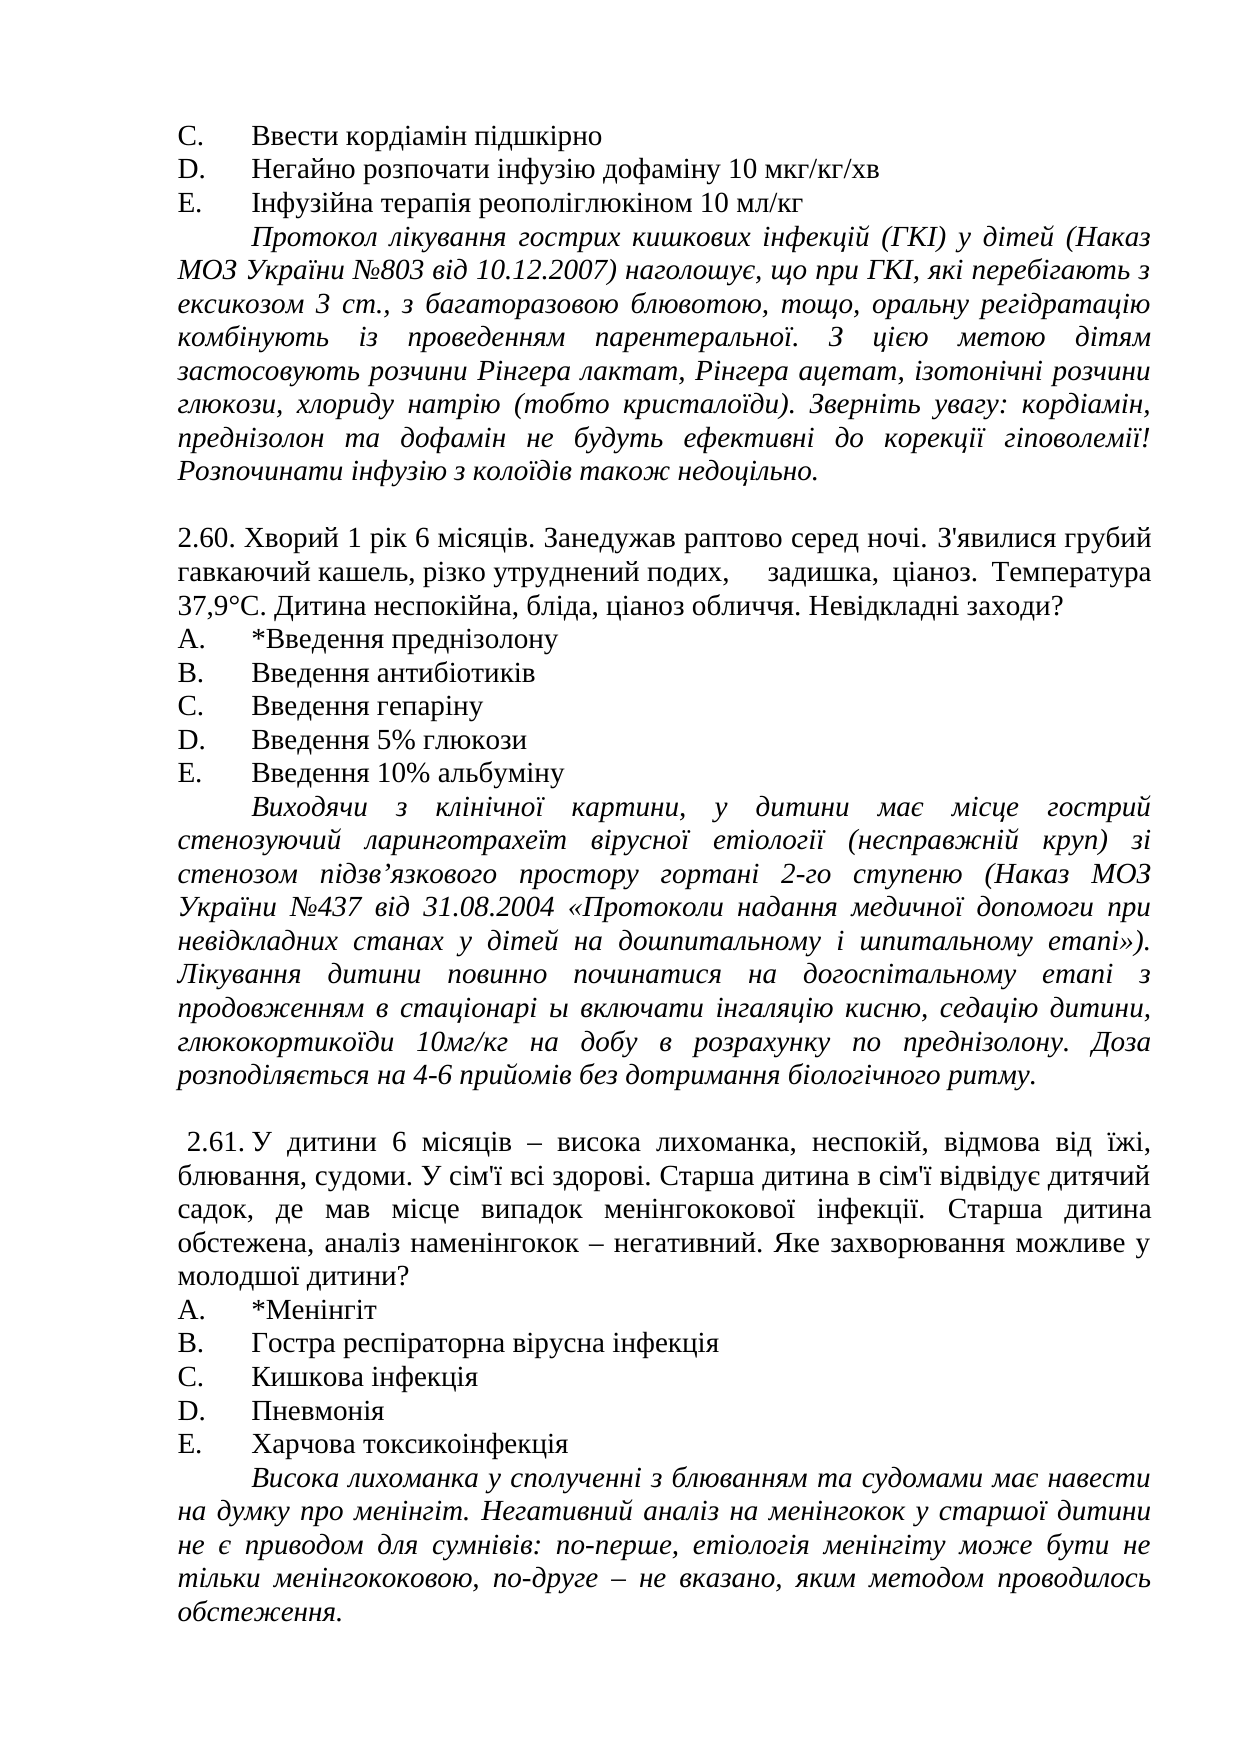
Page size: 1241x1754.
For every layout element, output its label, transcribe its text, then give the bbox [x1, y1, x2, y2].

text D. Негайно розпочати інфузію дофаміну 10 мкг/кг/хв [177, 152, 1152, 185]
text Виходячи з клінічної картини, у дитини має місце гострий стенозуючий ларинготрахеїт вірусної етіології (несправжній круп) зі стенозом підзв’язкового простору гортані 2-го ступеню (Наказ МОЗ України №437 від 31.08.2004 «Протоколи надання медичної допомоги при невідкладних станах у дітей на дошпитальному і шпитальному етапі»). Лікування дитини повинно починатися на догоспітальному етапі з продовженням в стаціонарі ы включати інгаляцію кисню, седацію дитини, глюкокортикоїди 10мг/кг на добу в розрахунку по преднізолону. Доза розподіляється на 4-6 прийомів без дотримання біологічного ритму. [177, 789, 1152, 1091]
text B. Введення антибіотиків [177, 655, 1152, 688]
text D. Введення 5% глюкози [177, 722, 1152, 755]
text 2.61. У дитини 6 місяців – висока лихоманка, неспокій, відмова від їжі, блювання, судоми. У сім'ї всі здорові. Старша дитина в сім'ї відвідує дитячий садок, де мав місце випадок менінгококової інфекції. Старша дитина обстежена, аналіз наменінгокок – негативний. Яке захворювання можливе у молодшої дитини? [177, 1124, 1152, 1292]
text B. Гостра респіраторна вірусна інфекція [177, 1326, 1152, 1359]
text A. *Менінгіт [177, 1292, 1152, 1326]
text C. Введення гепаріну [177, 688, 1152, 722]
text C. Ввести кордіамін підшкірно [177, 118, 1152, 152]
text E. Інфузійна терапія реополіглюкіном 10 мл/кг [177, 185, 1152, 219]
text A. *Введення преднізолону [177, 621, 1152, 655]
text D. Пневмонія [177, 1393, 1152, 1426]
text C. Кишкова інфекція [177, 1359, 1152, 1393]
text E. Введення 10% альбуміну [177, 755, 1152, 789]
text Висока лихоманка у сполученні з блюванням та судомами має навести на думку про менінгіт. Негативний аналіз на менінгокок у старшої дитини не є приводом для сумнівів: по-перше, етіологія менінгіту може бути не тільки менінгококовою, по-друге – не вказано, яким методом проводилось обстеження. [177, 1460, 1152, 1627]
text 2.60. Хворий 1 рік 6 місяців. Занедужав раптово серед ночі. З'явилися грубий гавкаючий кашель, різко утруднений подих, задишка, ціаноз. Температура 37,9°С. Дитина неспокійна, бліда, ціаноз обличчя. Невідкладні заходи? [177, 521, 1152, 621]
text Протокол лікування гострих кишкових інфекцій (ГКІ) у дітей (Наказ МОЗ України №803 від 10.12.2007) наголошує, що при ГКІ, які перебігають з ексикозом 3 ст., з багаторазовою блювотою, тощо, оральну регідратацію комбінують із проведенням парентеральної. З цією метою дітям застосовують розчини Рінгера лактат, Рінгера ацетат, ізотонічні розчини глюкози, хлориду натрію (тобто кристалоїди). Зверніть увагу: кордіамін, преднізолон та дофамін не будуть ефективні до корекції гіповолемії! Розпочинати інфузію з колоїдів також недоцільно. [177, 219, 1152, 487]
text E. Харчова токсикоінфекція [177, 1426, 1152, 1460]
